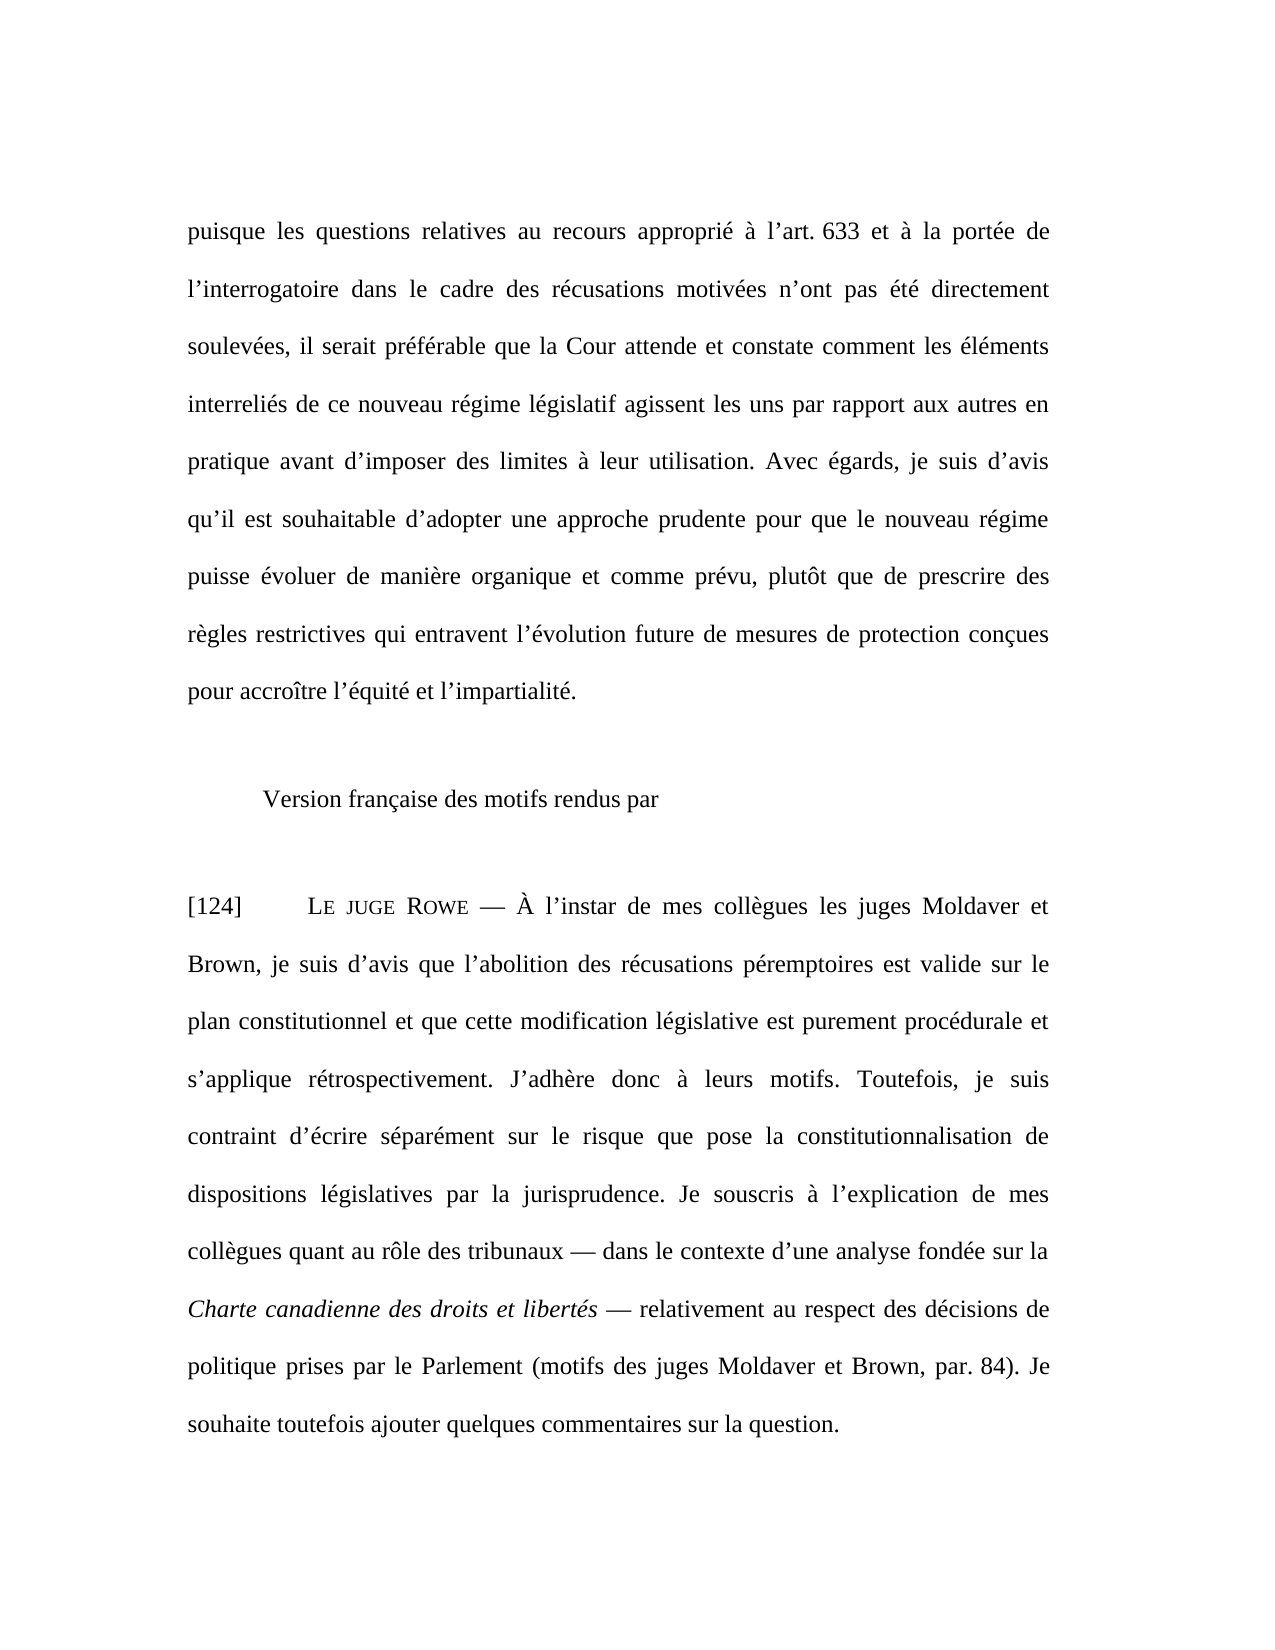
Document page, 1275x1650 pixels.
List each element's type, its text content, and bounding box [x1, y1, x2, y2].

text Le juge Rowe — À l’instar de mes collègues les juges Moldaver et Brown, je suis d’avis que l’abolition des récusations péremptoires est valide sur le plan constitutionnel et que cette modification législative est purement procédurale et s’applique rétrospectivement. J’adhère donc à leurs motifs. Toutefois, je suis contraint d’écrire séparément sur le risque que pose la constitutionnalisation de dispositions législatives par la jurisprudence. Je souscris à l’explication de mes collègues quant au rôle des tribunaux — dans le contexte d’une analyse fondée sur la Charte canadienne des droits et libertés — relativement au respect des décisions de politique prises par le Parlement (motifs des juges Moldaver et Brown, par. 84). Je souhaite toutefois ajouter quelques commentaires sur la question. [187, 891, 1050, 1438]
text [187, 216, 1050, 705]
list Version française des motifs rendus par [187, 784, 1050, 813]
